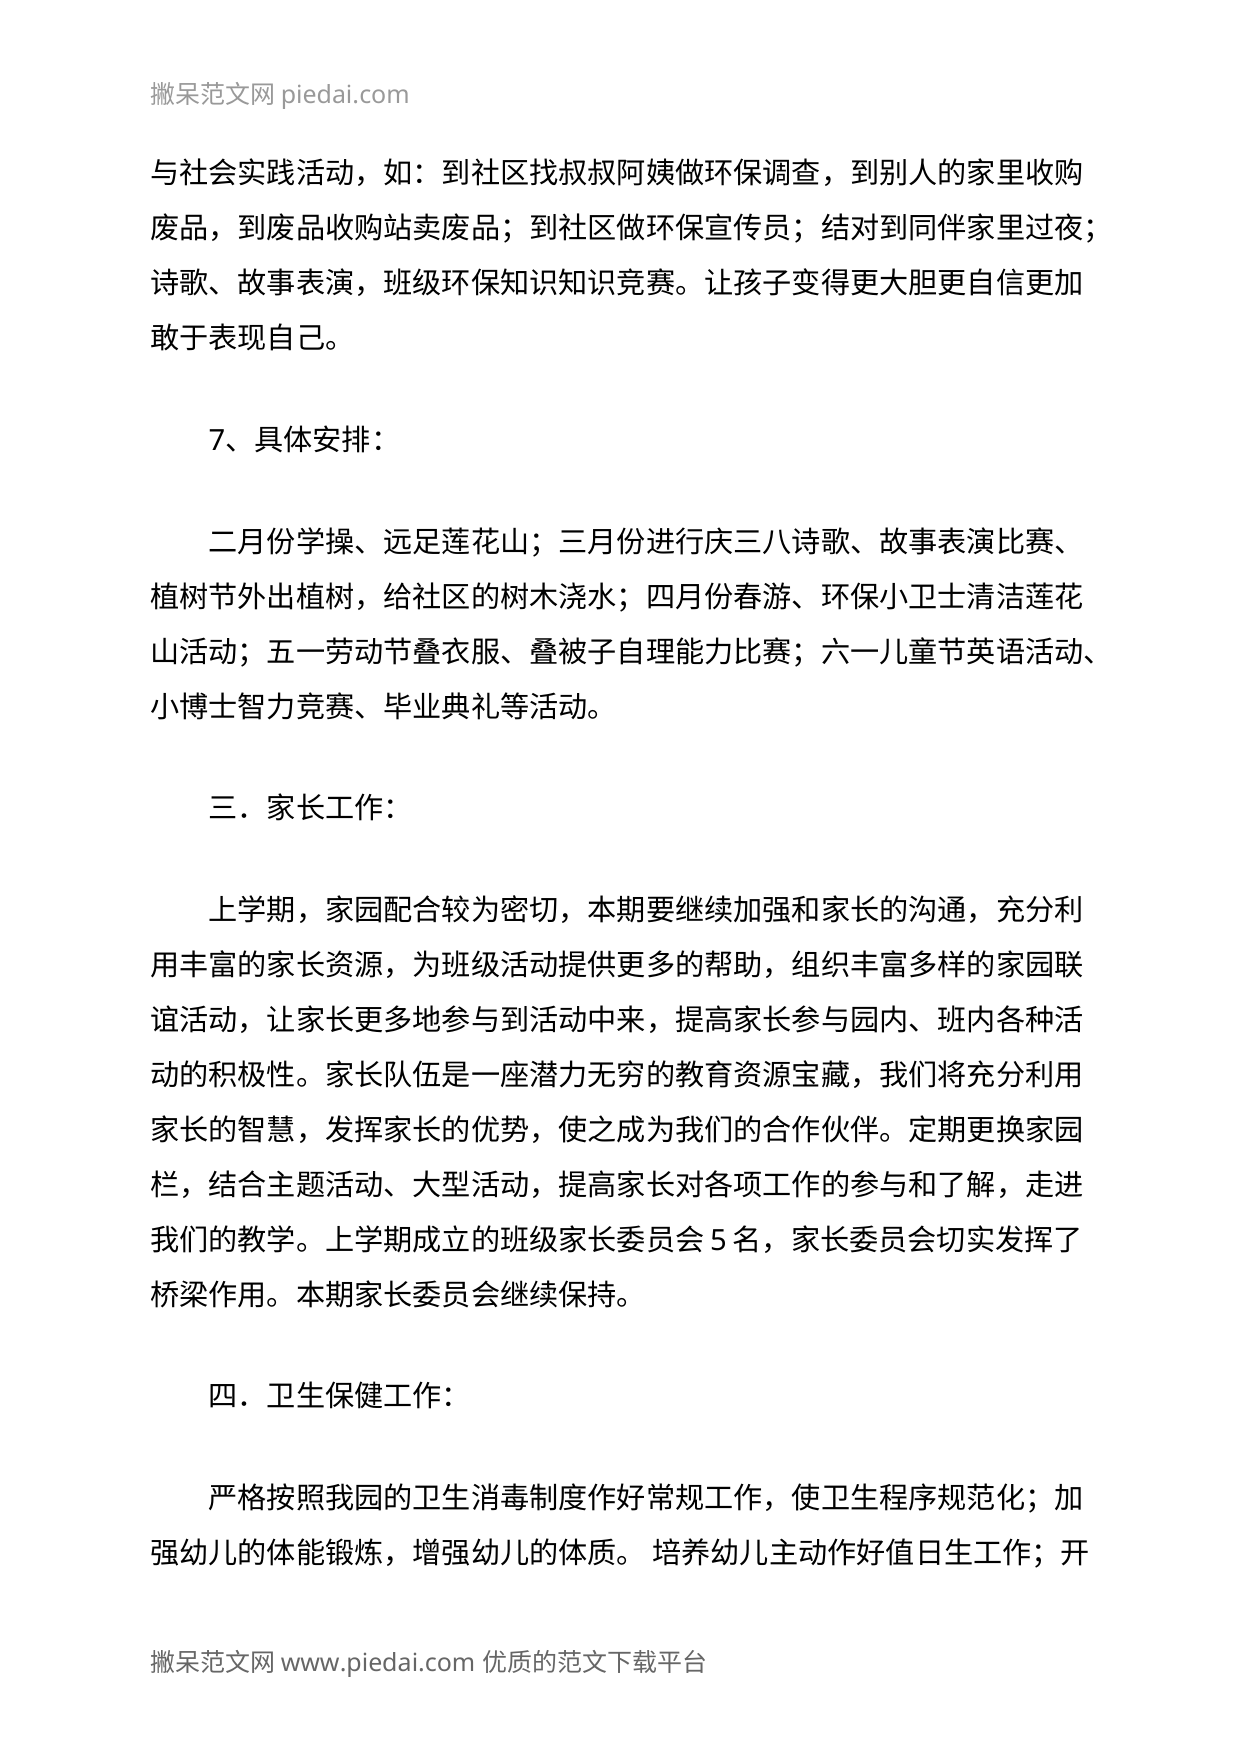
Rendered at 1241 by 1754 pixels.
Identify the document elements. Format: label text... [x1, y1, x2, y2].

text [150, 150, 1090, 357]
text 二月份学操、远足莲花山；三月份进行庆三八诗歌、故事表演比赛、植树节外出植树，给社区的树木浇水；四月份春游、环保小卫士清洁莲花山活动；五一劳动节叠衣服、叠被子自理能力比赛；六一儿童节英语活动、小博士智力竞赛、毕业典礼等活动。 [150, 518, 1090, 725]
text 上学期，家园配合较为密切，本期要继续加强和家长的沟通，充分利用丰富的家长资源，为班级活动提供更多的帮助，组织丰富多样的家园联谊活动，让家长更多地参与到活动中来，提高家长参与园内、班内各种活动的积极性。家长队伍是一座潜力无穷的教育资源宝藏，我们将充分利用家长的智慧，发挥家长的优势，使之成为我们的合作伙伴。定期更换家园栏，结合主题活动、大型活动，提高家长对各项工作的参与和了解，走进我们的教学。上学期成立的班级家长委员会5名，家长委员会切实发挥了桥梁作用。本期家长委员会继续保持。 [150, 887, 1090, 1313]
text 三．家长工作： [150, 785, 1090, 827]
text 四．卫生保健工作： [150, 1373, 1090, 1415]
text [150, 1474, 1090, 1572]
text 7、具体安排： [150, 416, 1090, 459]
